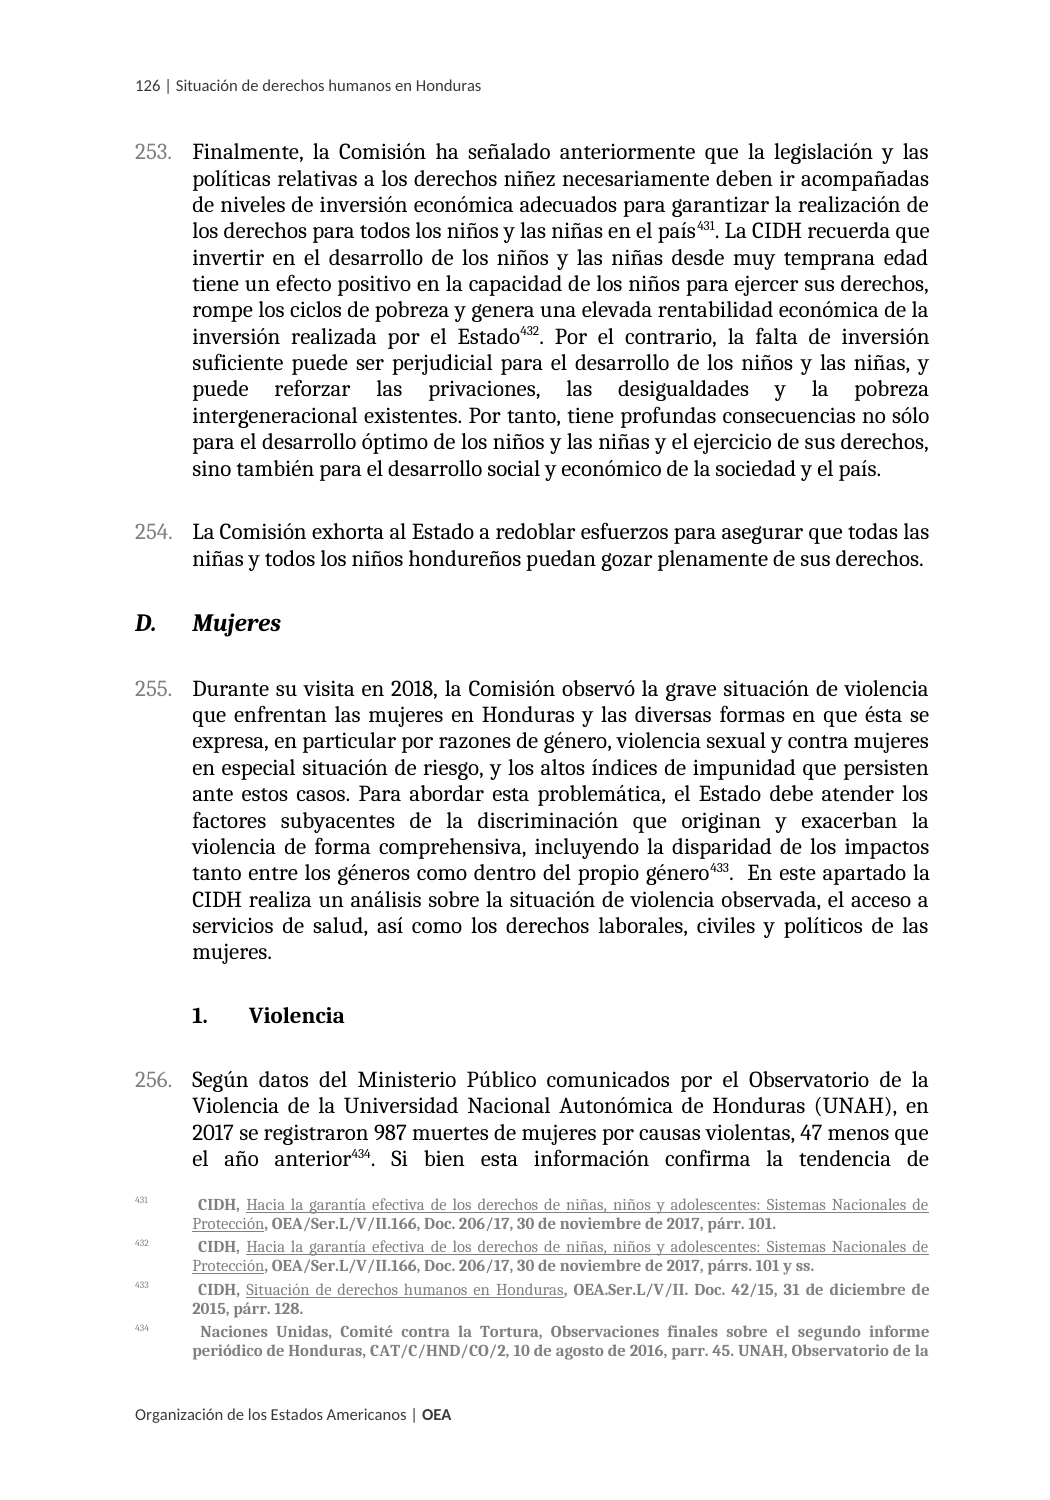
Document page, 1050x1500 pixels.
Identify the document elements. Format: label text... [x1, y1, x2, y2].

list Violencia [192, 1003, 930, 1029]
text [135, 1067, 930, 1172]
text La Comisión exhorta al Estado a redoblar esfuerzos para asegurar que todas las niñas y todos los niños hondureños puedan gozar plenamente de sus derechos. [135, 519, 930, 572]
text Durante su visita en 2018, la Comisión observó la grave situación de violencia que enfrentan las mujeres en Honduras y las diversas formas en que ésta se expresa, en particular por razones de género, violencia sexual y contra mujeres en especial situación de riesgo, y los altos índices de impunidad que persisten ante estos casos. Para abordar esta problemática, el Estado debe atender los factores subyacentes de la discriminación que originan y exacerban la violencia de forma comprehensiva, incluyendo la disparidad de los impactos tanto entre los géneros como dentro del propio género. En este apartado la CIDH realiza un análisis sobre la situación de violencia observada, el acceso a servicios de salud, así como los derechos laborales, civiles y políticos de las mujeres. [135, 676, 930, 966]
subtitle D. Mujeres [135, 609, 930, 638]
text Finalmente, la Comisión ha señalado anteriormente que la legislación y las políticas relativas a los derechos niñez necesariamente deben ir acompañadas de niveles de inversión económica adecuados para garantizar la realización de los derechos para todos los niños y las niñas en el país. La CIDH recuerda que invertir en el desarrollo de los niños y las niñas desde muy temprana edad tiene un efecto positivo en la capacidad de los niños para ejercer sus derechos, rompe los ciclos de pobreza y genera una elevada rentabilidad económica de la inversión realizada por el Estado. Por el contrario, la falta de inversión suficiente puede ser perjudicial para el desarrollo de los niños y las niñas, y puede reforzar las privaciones, las desigualdades y la pobreza intergeneracional existentes. Por tanto, tiene profundas consecuencias no sólo para el desarrollo óptimo de los niños y las niñas y el ejercicio de sus derechos, sino también para el desarrollo social y económico de la sociedad y el país. [135, 139, 930, 482]
